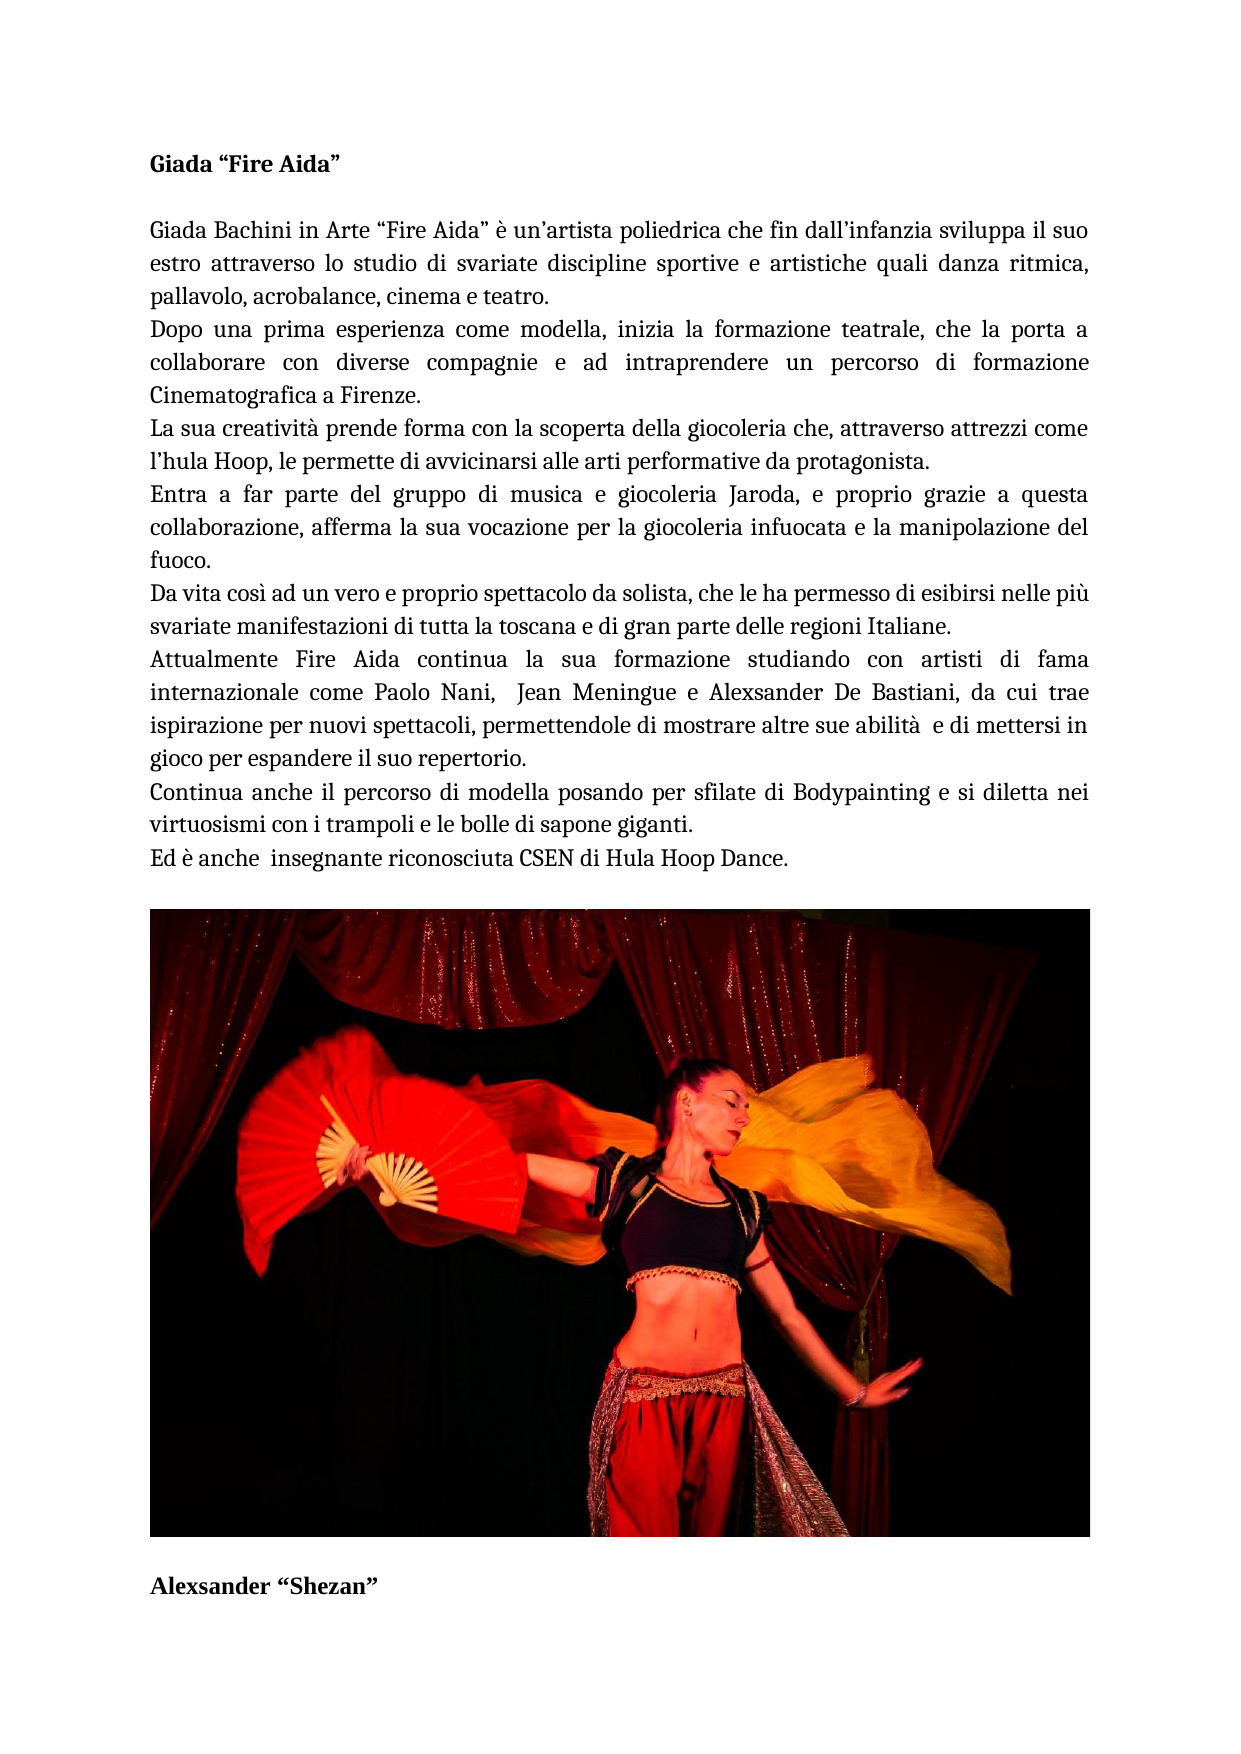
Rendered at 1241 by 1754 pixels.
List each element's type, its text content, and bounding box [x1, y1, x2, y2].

text Ed è anche insegnante riconosciuta CSEN di Hula Hoop Dance. [150, 843, 1090, 872]
text Entra a far parte del gruppo di musica e giocoleria Jaroda, e proprio grazie a questa collaborazione, afferma la sua vocazione per la giocoleria infuocata e la manipolazione del fuoco. [150, 480, 1090, 575]
text Da vita così ad un vero e proprio spettacolo da solista, che le ha permesso di esibirsi nelle più svariate manifestazioni di tutta la toscana e di gran parte delle regioni Italiane. [150, 579, 1090, 641]
text Dopo una prima esperienza come modella, inizia la formazione teatrale, che la porta a collaborare con diverse compagnie e ad intraprendere un percorso di formazione Cinematografica a Firenze. [150, 315, 1090, 410]
text Giada Bachini in Arte “Fire Aida” è un’artista poliedrica che fin dall’infanzia sviluppa il suo estro attraverso lo studio di svariate discipline sportive e artistiche quali danza ritmica, pallavolo, acrobalance, cinema e teatro. [150, 216, 1090, 311]
text Attualmente Fire Aida continua la sua formazione studiando con artisti di fama internazionale come Paolo Nani, Jean Meningue e Alexsander De Bastiani, da cui trae ispirazione per nuovi spettacoli, permettendole di mostrare altre sue abilità e di mettersi in gioco per espandere il suo repertorio. [150, 645, 1090, 773]
text La sua creatività prende forma con la scoperta della giocoleria che, attraverso attrezzi come l’hula Hoop, le permette di avvicinarsi alle arti performative da protagonista. [150, 414, 1090, 476]
picture [150, 909, 1091, 1537]
text Giada “Fire Aida” [150, 150, 1090, 179]
text Continua anche il percorso di modella posando per sfilate di Bodypainting e si diletta nei virtuosismi con i trampoli e le bolle di sapone giganti. [150, 777, 1090, 839]
text Alexsander “Shezan” [150, 1540, 1090, 1600]
